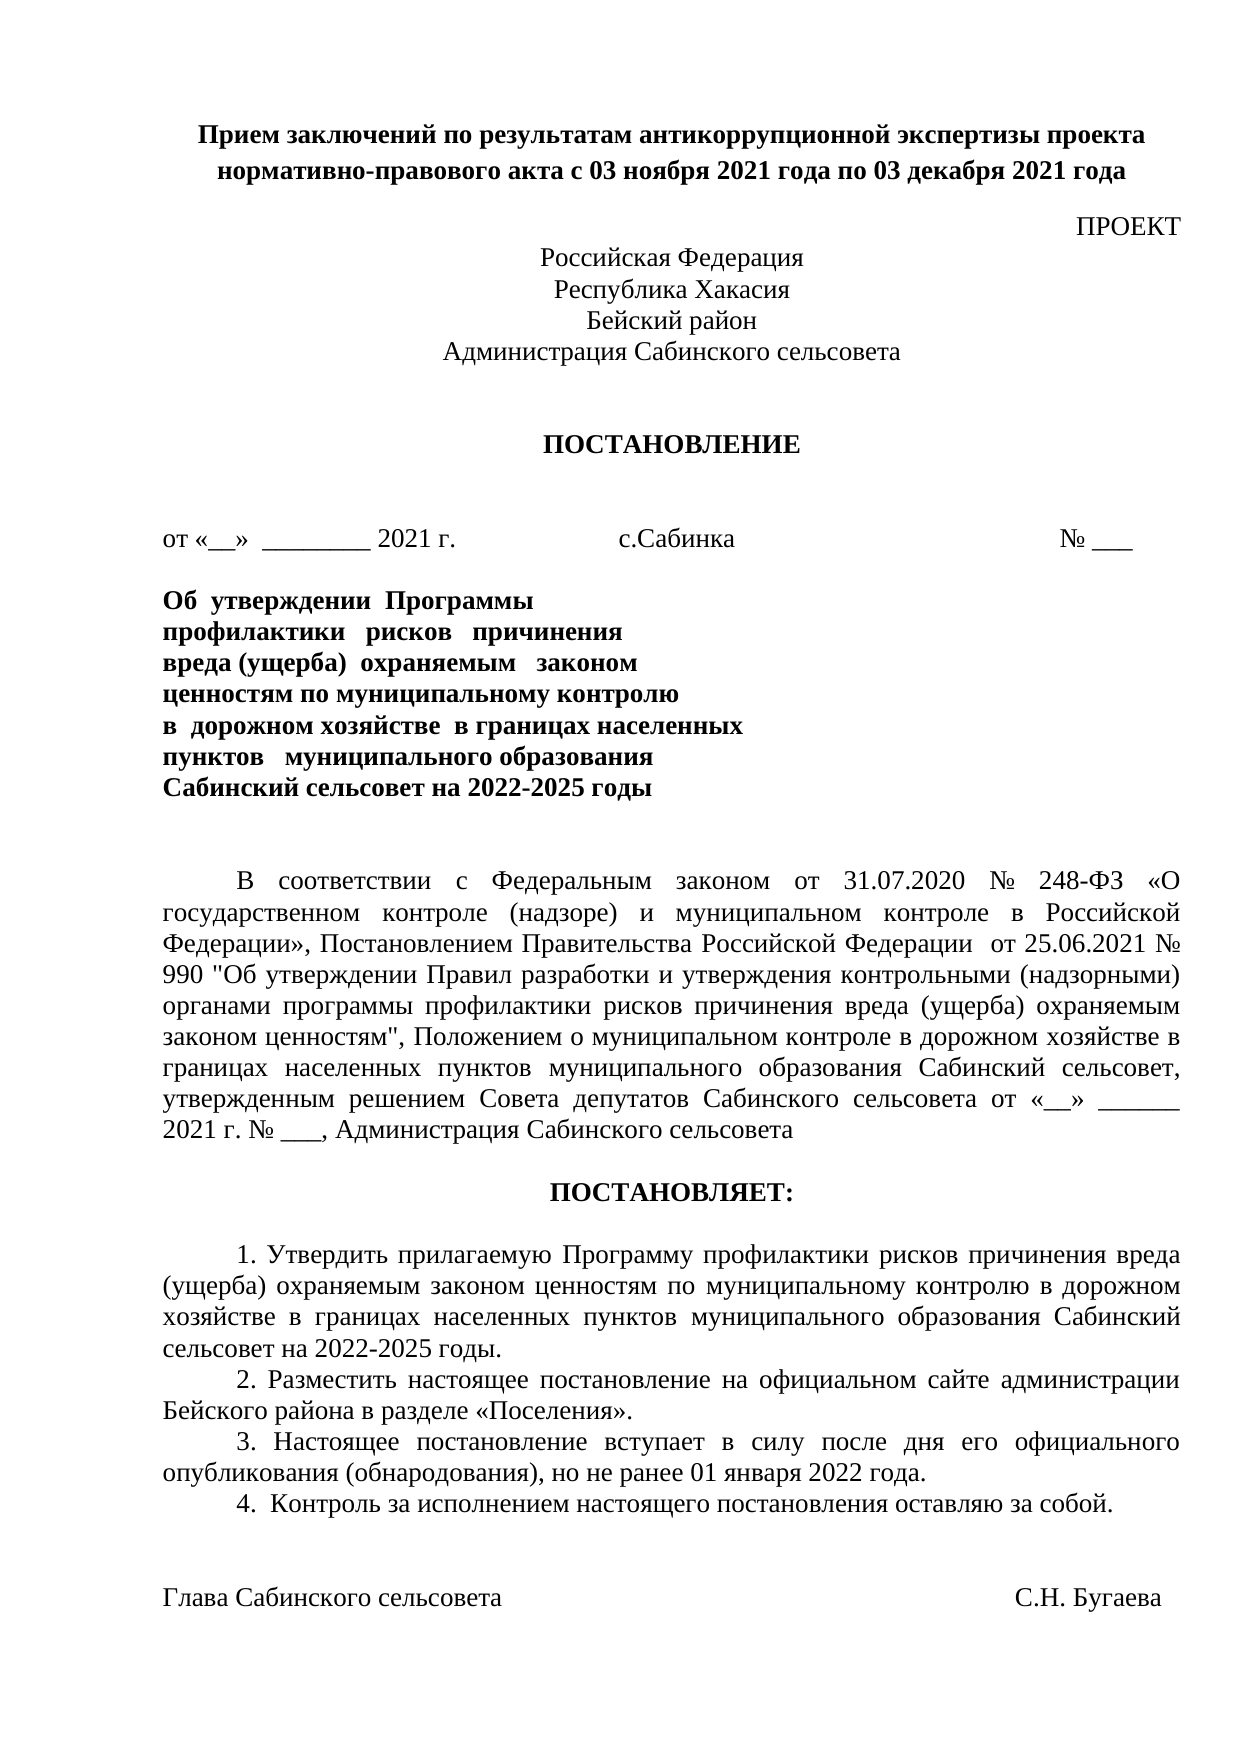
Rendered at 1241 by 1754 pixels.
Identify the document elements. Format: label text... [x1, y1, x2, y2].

text Сабинский сельсовет на 2022-2025 годы [162, 771, 1181, 802]
text Российская Федерация [162, 242, 1181, 273]
text в дорожном хозяйстве в границах населенных [162, 709, 1181, 740]
text ПОСТАНОВЛЕНИЕ [162, 428, 1181, 459]
text В соответствии с Федеральным законом от 31.07.2020 № 248-ФЗ «О государственном контроле (надзоре) и муниципальном контроле в Российской Федерации», Постановлением Правительства Российской Федерации от 25.06.2021 № 990 "Об утверждении Правил разработки и утверждения контрольными (надзорными) органами программы профилактики рисков причинения вреда (ущерба) охраняемым законом ценностям", Положением о муниципальном контроле в дорожном хозяйстве в границах населенных пунктов муниципального образования Сабинский сельсовет, утвержденным решением Совета депутатов Сабинского сельсовета от «__» ______ 2021 г. № ___, Администрация Сабинского сельсовета [162, 864, 1181, 1145]
text 4. Контроль за исполнением настоящего постановления оставляю за собой. [162, 1487, 1181, 1518]
text Глава Сабинского сельсовета С.Н. Бугаева [162, 1581, 1181, 1612]
text ПОСТАНОВЛЯЕТ: [162, 1176, 1181, 1207]
text Об утверждении Программы [162, 584, 1181, 615]
text 1. Утвердить прилагаемую Программу профилактики рисков причинения вреда (ущерба) охраняемым законом ценностям по муниципальному контролю в дорожном хозяйстве в границах населенных пунктов муниципального образования Сабинский сельсовет на 2022-2025 годы. [162, 1238, 1181, 1363]
text Бейский район [162, 304, 1181, 335]
text ценностям по муниципальному контролю [162, 678, 1181, 709]
text пунктов муниципального образования [162, 740, 1181, 771]
text ПРОЕКТ [162, 210, 1181, 242]
text Прием заключений по результатам антикоррупционной экспертизы проекта нормативно-правового акта с 03 ноября 2021 года по 03 декабря 2021 года [162, 118, 1181, 185]
text профилактики рисков причинения [162, 615, 1181, 646]
text вреда (ущерба) охраняемым законом [162, 646, 1181, 678]
text от «__» ________ 2021 г. с.Сабинка № ___ [162, 522, 1181, 553]
text 3. Настоящее постановление вступает в силу после дня его официального опубликования (обнародования), но не ранее 01 января 2022 года. [162, 1425, 1181, 1487]
text 2. Разместить настоящее постановление на официальном сайте администрации Бейского района в разделе «Поселения». [162, 1363, 1181, 1425]
text Республика Хакасия [162, 273, 1181, 304]
text Администрация Сабинского сельсовета [162, 335, 1181, 366]
